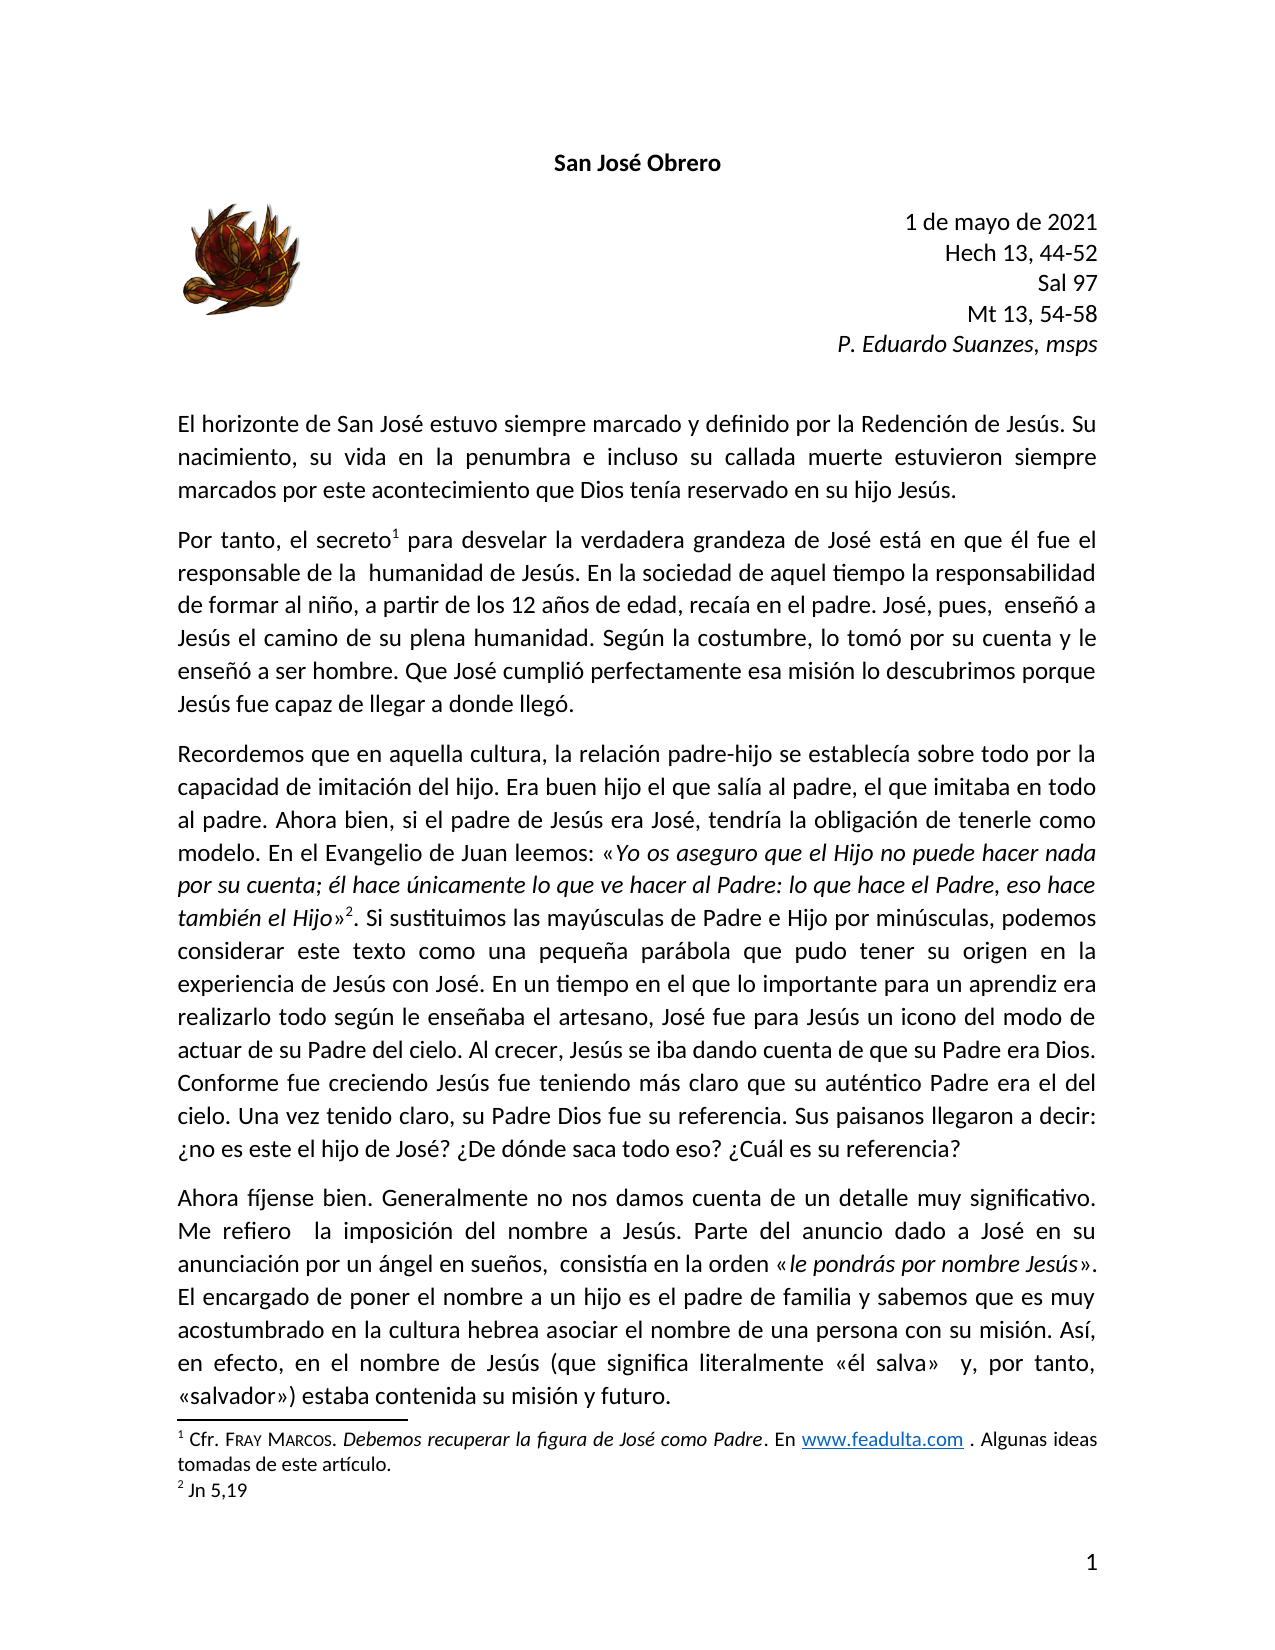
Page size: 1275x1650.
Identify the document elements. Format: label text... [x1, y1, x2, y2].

text P. Eduardo Suanzes, msps [177, 328, 1098, 359]
text Por tanto, el secreto para desvelar la verdadera grandeza de José está en que él fue el responsable de la humanidad de Jesús. En la sociedad de aquel tiempo la responsabilidad de formar al niño, a partir de los 12 años de edad, recaía en el padre. José, pues, enseñó a Jesús el camino de su plena humanidad. Según la costumbre, lo tomó por su cuenta y le enseñó a ser hombre. Que José cumplió perfectamente esa misión lo descubrimos porque Jesús fue capaz de llegar a donde llegó. [177, 524, 1098, 719]
text 1 de mayo de 2021 Hech 13, 44-52 Sal 97 Mt 13, 54-58 [177, 206, 1098, 328]
text Ahora fíjense bien. Generalmente no nos damos cuenta de un detalle muy significativo. Me refiero la imposición del nombre a Jesús. Parte del anuncio dado a José en su anunciación por un ángel en sueños, consistía en la orden «le pondrás por nombre Jesús». El encargado de poner el nombre a un hijo es el padre de familia y sabemos que es muy acostumbrado en la cultura hebrea asociar el nombre de una persona con su misión. Así, en efecto, en el nombre de Jesús (que significa literalmente «él salva» y, por tanto, «salvador») estaba contenida su misión y futuro. [177, 1182, 1098, 1411]
text San José Obrero [177, 148, 1098, 206]
text Recordemos que en aquella cultura, la relación padre-hijo se establecía sobre todo por la capacidad de imitación del hijo. Era buen hijo el que salía al padre, el que imitaba en todo al padre. Ahora bien, si el padre de Jesús era José, tendría la obligación de tenerle como modelo. En el Evangelio de Juan leemos: «Yo os aseguro que el Hijo no puede hacer nada por su cuenta; él hace únicamente lo que ve hacer al Padre: lo que hace el Padre, eso hace también el Hijo». Si sustituimos las mayúsculas de Padre e Hijo por minúsculas, podemos considerar este texto como una pequeña parábola que pudo tener su origen en la experiencia de Jesús con José. En un tiempo en el que lo importante para un aprendiz era realizarlo todo según le enseñaba el artesano, José fue para Jesús un icono del modo de actuar de su Padre del cielo. Al crecer, Jesús se iba dando cuenta de que su Padre era Dios. Conforme fue creciendo Jesús fue teniendo más claro que su auténtico Padre era el del cielo. Una vez tenido claro, su Padre Dios fue su referencia. Sus paisanos llegaron a decir: ¿no es este el hijo de José? ¿De dónde saca todo eso? ¿Cuál es su referencia? [177, 738, 1098, 1163]
text El horizonte de San José estuvo siempre marcado y definido por la Redención de Jesús. Su nacimiento, su vida en la penumbra e incluso su callada muerte estuvieron siempre marcados por este acontecimiento que Dios tenía reservado en su hijo Jesús. [177, 408, 1098, 505]
